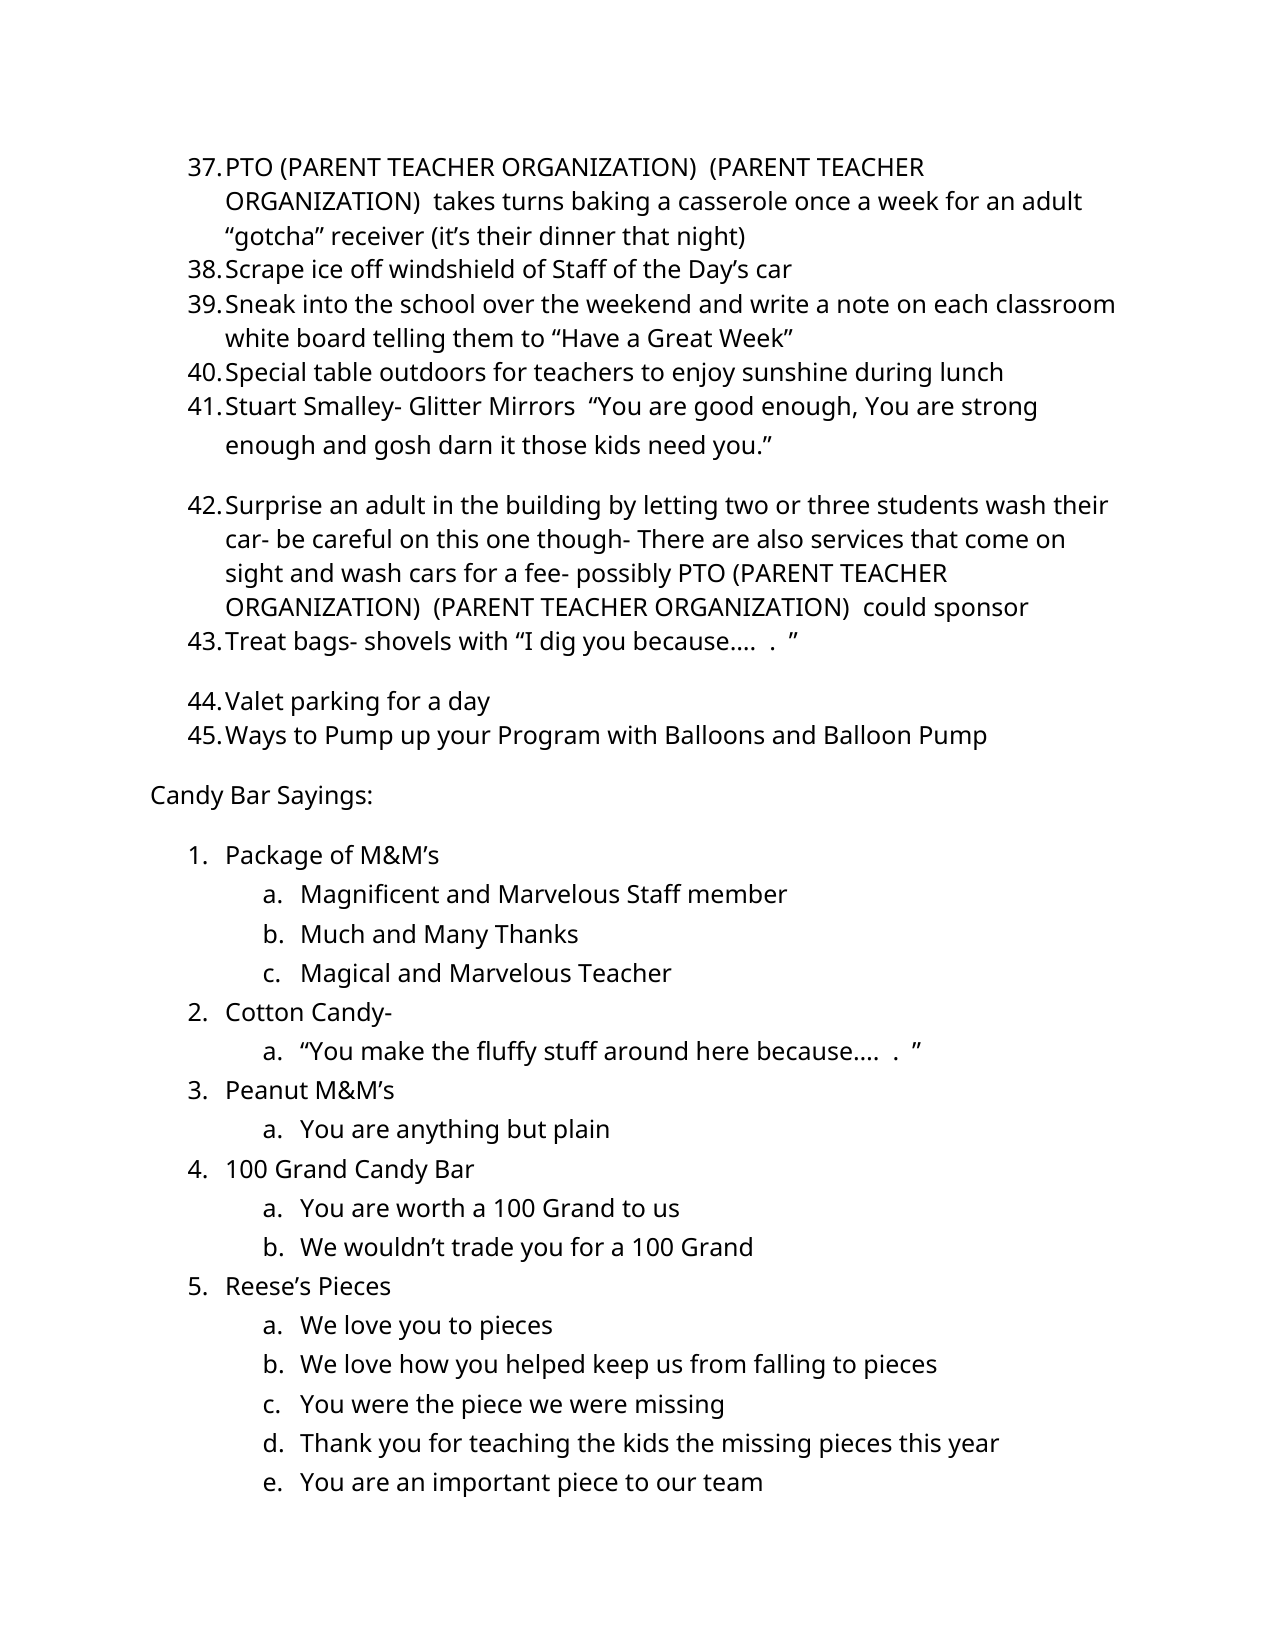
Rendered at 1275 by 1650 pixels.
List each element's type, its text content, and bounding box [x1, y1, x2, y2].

list Stuart Smalley- Glitter Mirrors “You are good enough, You are strong enough and gosh darn it those kids need you.” [187, 388, 1125, 462]
list Peanut M&M’s [187, 1073, 1125, 1107]
list We wouldn’t trade you for a 100 Grand [262, 1229, 1125, 1264]
list You were the piece we were missing [262, 1386, 1125, 1420]
list 100 Grand Candy Bar [187, 1151, 1125, 1185]
list Special table outdoors for teachers to enjoy sunshine during lunch [187, 354, 1125, 388]
list Surprise an adult in the building by letting two or three students wash their car- be careful on this one though- There are also services that come on sight and wash cars for a fee- possibly PTO (PARENT TEACHER ORGANIZATION) (PARENT TEACHER ORGANIZATION) could sponsor [187, 488, 1125, 624]
list We love how you helped keep us from falling to pieces [262, 1347, 1125, 1381]
list Scrape ice off windshield of Staff of the Day’s car [187, 252, 1125, 286]
list “You make the fluffy stuff around here because…. . ” [262, 1034, 1125, 1068]
list We love you to pieces [262, 1308, 1125, 1342]
list Ways to Pump up your Program with Balloons and Balloon Pump [187, 718, 1125, 752]
list Cotton Candy- [187, 994, 1125, 1029]
list Magnificent and Marvelous Staff member [262, 877, 1125, 911]
list You are an important piece to our team [262, 1464, 1125, 1499]
list Thank you for teaching the kids the missing pieces this year [262, 1425, 1125, 1459]
list PTO (PARENT TEACHER ORGANIZATION) (PARENT TEACHER ORGANIZATION) takes turns baking a casserole once a week for an adult “gotcha” receiver (it’s their dinner that night) [187, 150, 1125, 252]
list Package of M&M’s [187, 838, 1125, 872]
list You are anything but plain [262, 1112, 1125, 1146]
list Treat bags- shovels with “I dig you because…. . ” [187, 624, 1125, 658]
list Valet parking for a day [187, 684, 1125, 718]
list Sneak into the school over the weekend and write a note on each classroom white board telling them to “Have a Great Week” [187, 286, 1125, 354]
list Reese’s Pieces [187, 1269, 1125, 1303]
list Much and Many Thanks [262, 916, 1125, 950]
list Magical and Marvelous Teacher [262, 955, 1125, 989]
list You are worth a 100 Grand to us [262, 1190, 1125, 1224]
text Candy Bar Sayings: [150, 778, 1125, 812]
